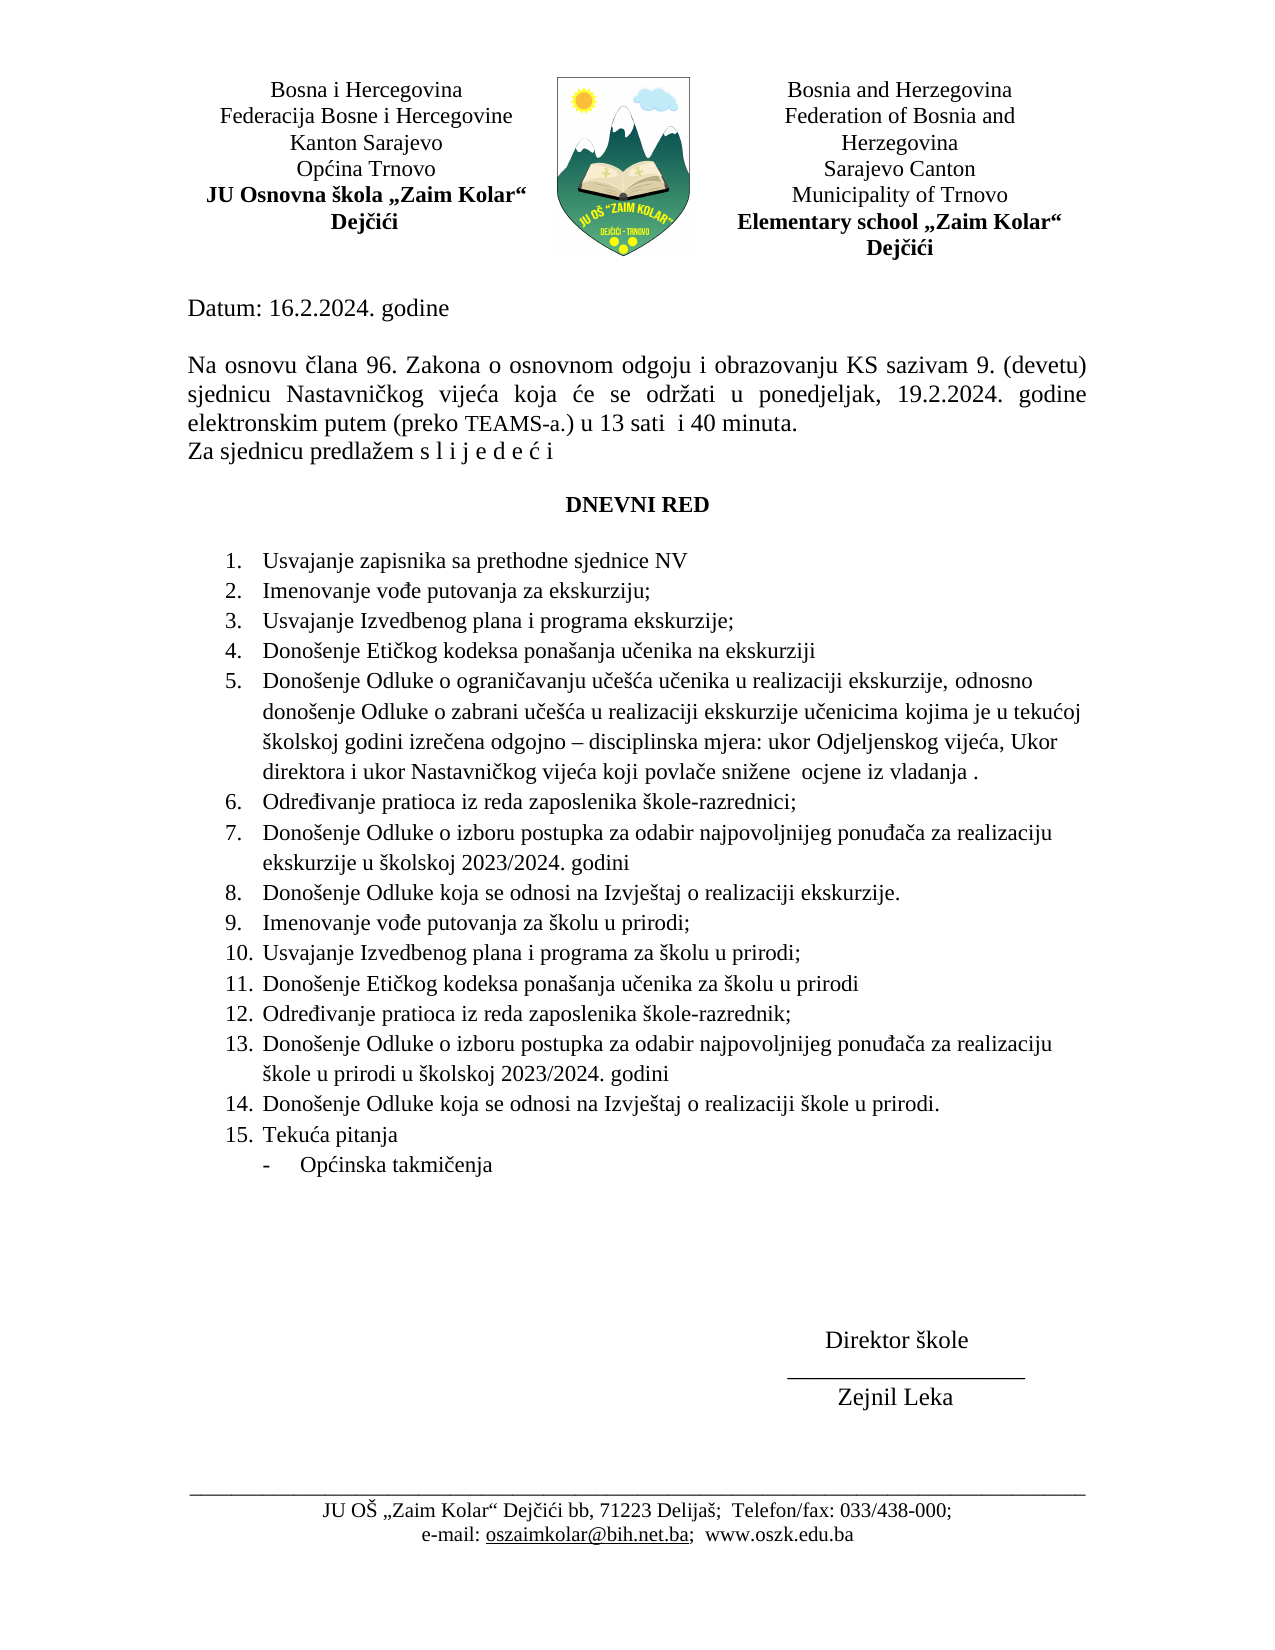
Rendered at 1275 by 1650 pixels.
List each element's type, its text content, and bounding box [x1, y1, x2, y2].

text Za sjednicu predlažem s l i j e d e ć i [187, 436, 1087, 465]
picture [555, 76, 691, 258]
list Donošenje Odluke o izboru postupka za odabir najpovoljnijeg ponuđača za realizaciju škole u prirodi u školskoj 2023/2024. godini [225, 1030, 1087, 1087]
text Direktor škole [712, 1325, 1087, 1353]
list Usvajanje Izvedbenog plana i programa ekskurzije; [225, 607, 1087, 633]
list Donošenje Odluke koja se odnosi na Izvještaj o realizaciji ekskurzije. [225, 879, 1087, 905]
list Donošenje Etičkog kodeksa ponašanja učenika za školu u prirodi [225, 969, 1087, 996]
list Usvajanje Izvedbenog plana i programa za školu u prirodi; [225, 939, 1087, 966]
list Usvajanje zapisnika sa prethodne sjednice NV [225, 547, 1087, 573]
list Donošenje Etičkog kodeksa ponašanja učenika na ekskurziji [225, 637, 1087, 664]
text DNEVNI RED [187, 492, 1087, 518]
text Zejnil Leka [712, 1382, 1087, 1411]
text Na osnovu člana 96. Zakona o osnovnom odgoju i obrazovanju KS sazivam 9. (devetu) sjednicu Nastavničkog vijeća koja će se održati u ponedjeljak, 19.2.2024. godine elektronskim putem (preko TEAMS-a.) u 13 sati i 40 minuta. [187, 350, 1087, 436]
text ___________________ [712, 1353, 1087, 1382]
list Tekuća pitanja [225, 1121, 1087, 1147]
list Donošenje Odluke koja se odnosi na Izvještaj o realizaciji škole u prirodi. [225, 1090, 1087, 1117]
list Općinska takmičenja [262, 1151, 1087, 1177]
list Donošenje Odluke o ograničavanju učešća učenika u realizaciji ekskurzije, odnosno donošenje Odluke o zabrani učešća u realizaciji ekskurzije učenicima kojima je u tekućoj školskoj godini izrečena odgojno – disciplinska mjera: ukor Odjeljenskog vijeća, Ukor direktora i ukor Nastavničkog vijeća koji povlače snižene ocjene iz vladanja . [225, 667, 1087, 784]
list Određivanje pratioca iz reda zaposlenika škole-razrednici; [225, 788, 1087, 815]
list Imenovanje vođe putovanja za ekskurziju; [225, 577, 1087, 603]
list Određivanje pratioca iz reda zaposlenika škole-razrednik; [225, 1000, 1087, 1026]
text Datum: 16.2.2024. godine [187, 293, 1087, 321]
list Imenovanje vođe putovanja za školu u prirodi; [225, 909, 1087, 936]
list Donošenje Odluke o izboru postupka za odabir najpovoljnijeg ponuđača za realizaciju ekskurzije u školskoj 2023/2024. godini [225, 818, 1087, 875]
